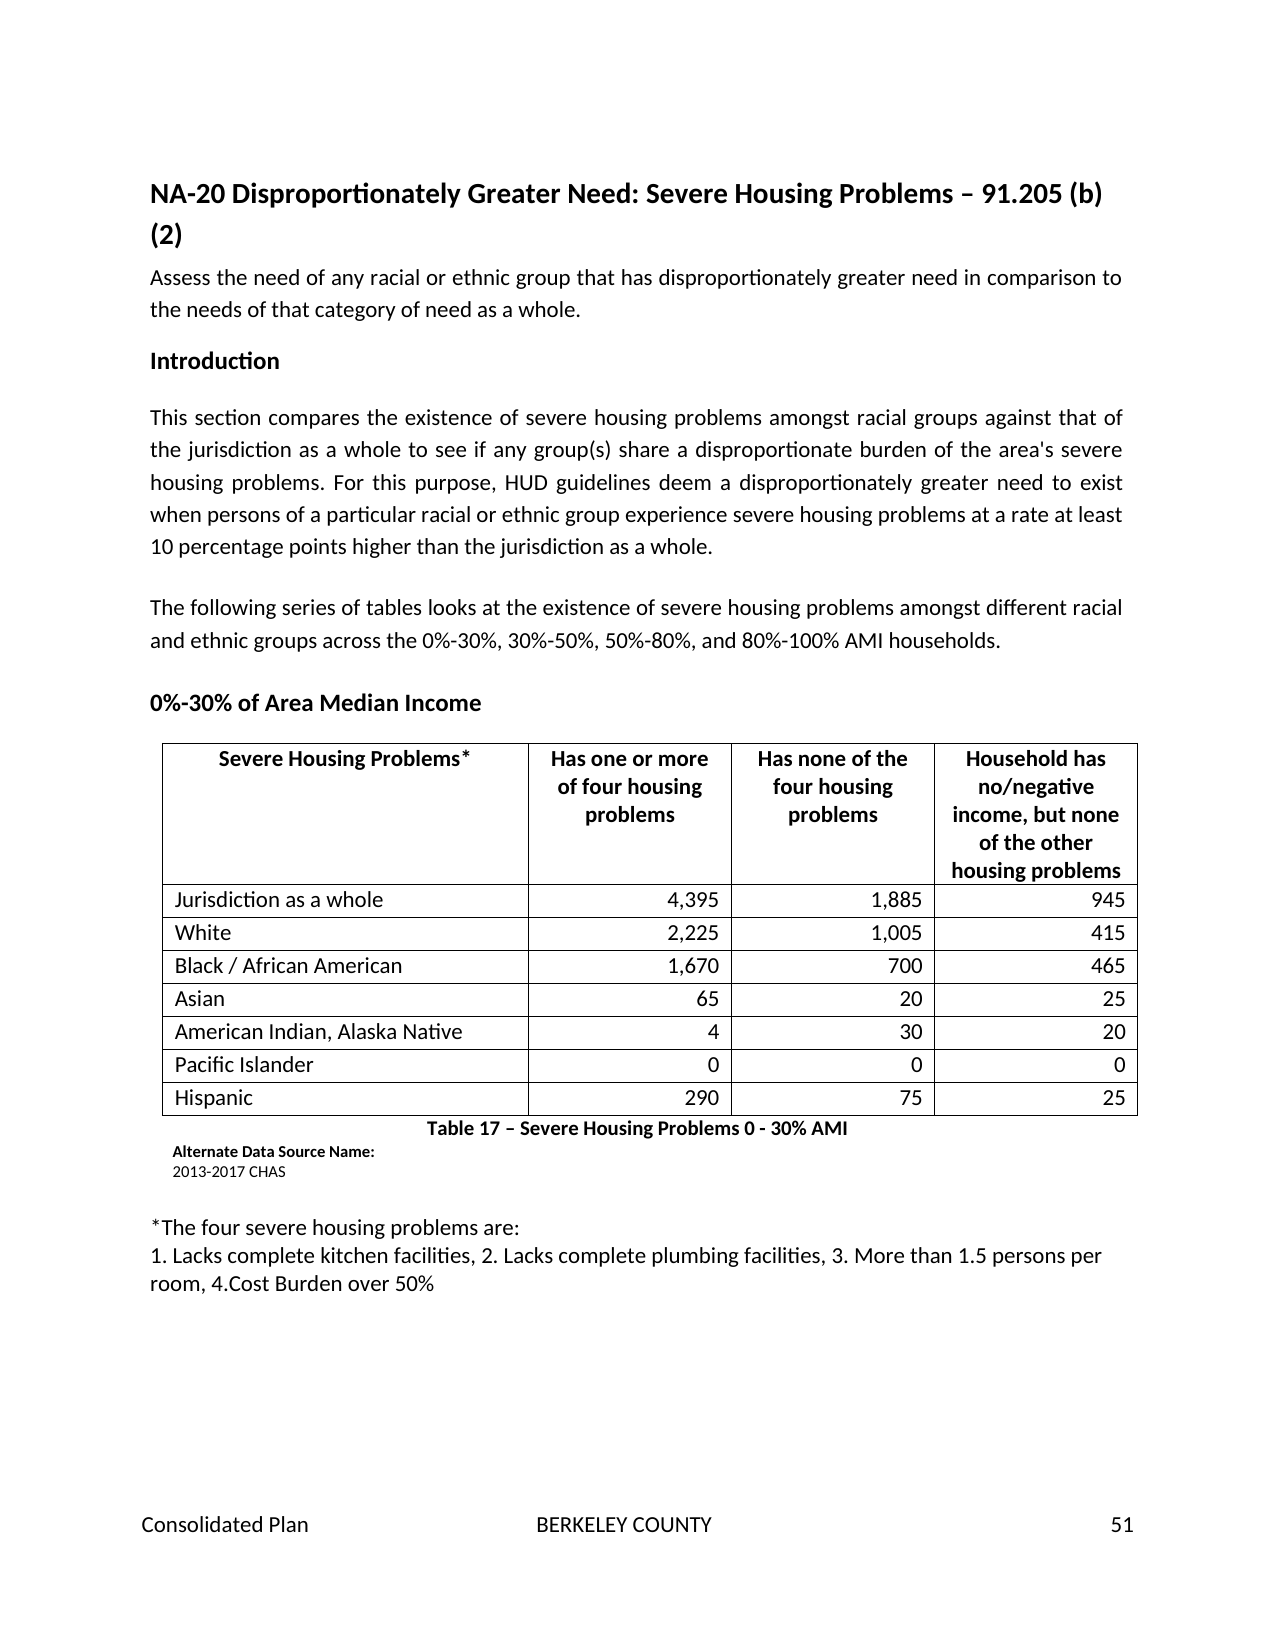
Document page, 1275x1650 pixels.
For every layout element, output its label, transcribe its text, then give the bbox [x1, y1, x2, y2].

table_cell Asian [163, 984, 528, 1016]
table_cell 25 [935, 1083, 1137, 1114]
table_cell Hispanic [163, 1083, 528, 1114]
table_cell 4,395 [529, 885, 731, 917]
table_cell 0 [732, 1050, 934, 1082]
table_cell Pacific Islander [163, 1050, 528, 1082]
table_header Has one or more of four housing problems [529, 744, 731, 884]
table_header Alternate Data Source Name: [161, 1141, 386, 1161]
table_cell Black / African American [163, 951, 528, 983]
table_cell 700 [732, 951, 934, 983]
table_cell 0 [935, 1050, 1137, 1082]
table_cell 30 [732, 1017, 934, 1049]
table_header Severe Housing Problems* [163, 744, 528, 884]
text The following series of tables looks at the existence of severe housing problems amongst different racial and ethnic groups across the 0%-30%, 30%-50%, 50%-80%, and 80%-100% AMI households. [150, 593, 1125, 654]
text Assess the need of any racial or ethnic group that has disproportionately greater need in comparison to the needs of that category of need as a whole. [150, 263, 1125, 323]
table_cell 25 [935, 984, 1137, 1016]
table_cell 1,005 [732, 918, 934, 950]
table_cell 2013-2017 CHAS [161, 1161, 386, 1185]
table_cell 945 [935, 885, 1137, 917]
table_cell 65 [529, 984, 731, 1016]
table_cell 2,225 [529, 918, 731, 950]
subtitle NA-20 Disproportionately Greater Need: Severe Housing Problems – 91.205 (b)(2) [150, 175, 1125, 252]
table_cell 290 [529, 1083, 731, 1114]
table_cell 0 [529, 1050, 731, 1082]
table_cell Jurisdiction as a whole [163, 885, 528, 917]
text Introduction [150, 348, 1125, 374]
table_cell 1,670 [529, 951, 731, 983]
table_cell 465 [935, 951, 1137, 983]
table_cell White [163, 918, 528, 950]
table_header Household has no/negative income, but none of the other housing problems [935, 744, 1137, 884]
table_cell American Indian, Alaska Native [163, 1017, 528, 1049]
table_cell 75 [732, 1083, 934, 1114]
text Table 17 – Severe Housing Problems 0 - 30% AMI [150, 1116, 1125, 1141]
table_cell 20 [732, 984, 934, 1016]
text 1. Lacks complete kitchen facilities, 2. Lacks complete plumbing facilities, 3. More than 1.5 persons per room, 4.Cost Burden over 50% [150, 1241, 1125, 1297]
table_cell 415 [935, 918, 1137, 950]
text This section compares the existence of severe housing problems amongst racial groups against that of the jurisdiction as a whole to see if any group(s) share a disproportionate burden of the area's severe housing problems. For this purpose, HUD guidelines deem a disproportionately greater need to exist when persons of a particular racial or ethnic group experience severe housing problems at a rate at least 10 percentage points higher than the jurisdiction as a whole. [150, 403, 1125, 560]
table_cell 20 [935, 1017, 1137, 1049]
text 0%-30% of Area Median Income [150, 687, 1125, 718]
table_cell 1,885 [732, 885, 934, 917]
table_cell 4 [529, 1017, 731, 1049]
text *The four severe housing problems are: [150, 1213, 1125, 1241]
table_header Has none of the four housing problems [732, 744, 934, 884]
